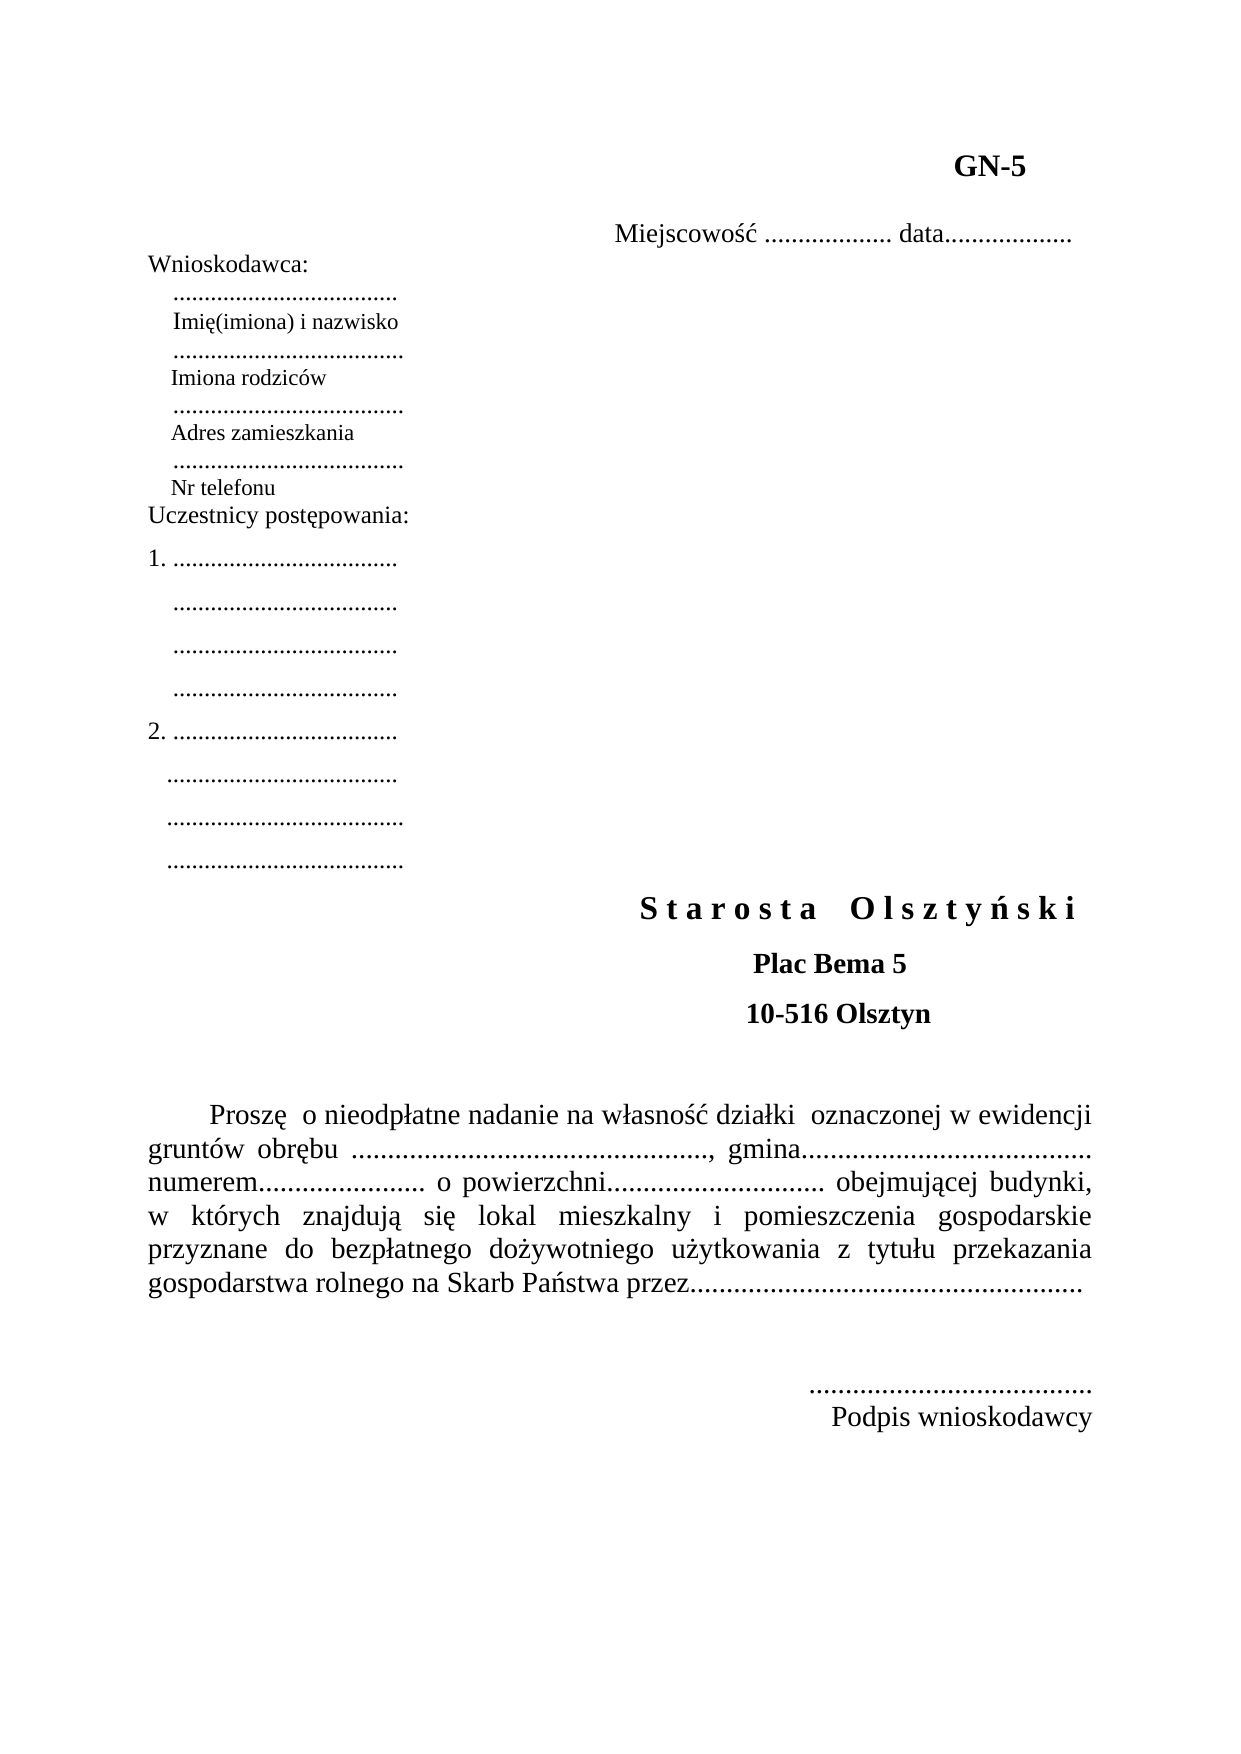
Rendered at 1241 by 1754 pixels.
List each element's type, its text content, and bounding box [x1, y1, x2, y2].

text Nr telefonu [148, 474, 1093, 500]
text Adres zamieszkania [148, 419, 1093, 445]
text ..................................... [148, 759, 1093, 788]
text Uczestnicy postępowania: [148, 500, 1093, 529]
text .................................... [148, 587, 1093, 615]
text ..................................... [148, 390, 1093, 419]
text Podpis wnioskodawcy [148, 1399, 1093, 1433]
text .................................... [148, 277, 1093, 306]
text S t a r o s t a O l s z t y ń s k i [148, 888, 1093, 927]
text .................................... [148, 630, 1093, 658]
text Miejscowość ................... data................... [148, 218, 1093, 249]
text 10-516 Olsztyn [148, 996, 1093, 1030]
text Imiona rodziców [148, 364, 1093, 390]
text Plac Bema 5 [148, 946, 1093, 979]
text ...................................... [148, 845, 1093, 874]
text GN-5 [148, 148, 1093, 183]
text ....................................... [148, 1366, 1093, 1399]
text Imię(imiona) i nazwisko [148, 306, 1093, 335]
text 2. .................................... [148, 716, 1093, 745]
text .................................... [148, 673, 1093, 702]
text Proszę o nieodpłatne nadanie na własność działki oznaczonej w ewidencji gruntów obrębu ................................................., gmina........................................ numerem....................... o powierzchni.............................. obejmującej budynki, w których znajdują się lokal mieszkalny i pomieszczenia gospodarskie przyznane do bezpłatnego dożywotniego użytkowania z tytułu przekazania gospodarstwa rolnego na Skarb Państwa przez...................................................... [148, 1097, 1093, 1299]
text ..................................... [148, 445, 1093, 474]
text ..................................... [148, 335, 1093, 364]
text Wnioskodawca: [148, 249, 1093, 277]
text ...................................... [148, 802, 1093, 831]
text 1. .................................... [148, 543, 1093, 572]
